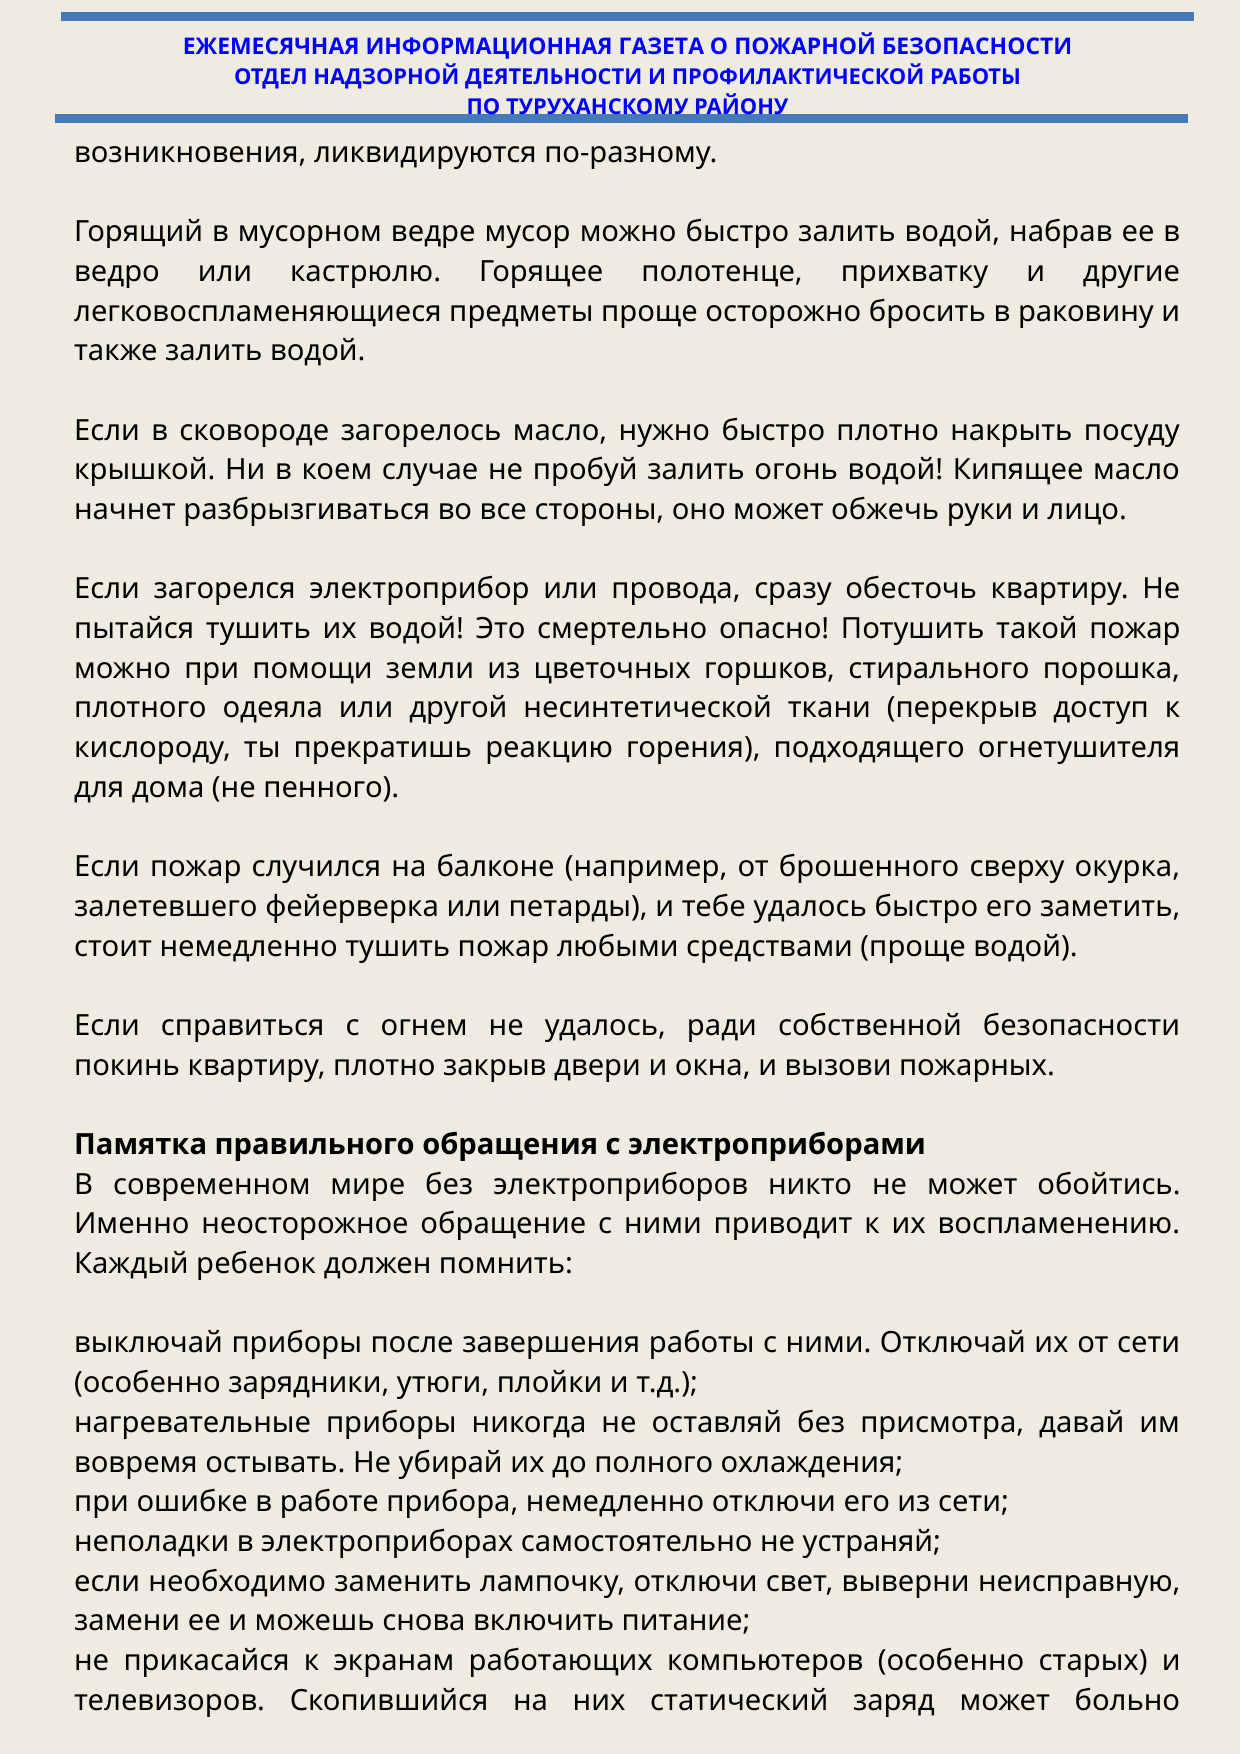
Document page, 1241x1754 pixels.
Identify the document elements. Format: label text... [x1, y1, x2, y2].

text Если пожар случился на балконе (например, от брошенного сверху окурка, залетевшего фейерверка или петарды), и тебе удалось быстро его заметить, стоит немедленно тушить пожар любыми средствами (проще водой). [74, 846, 1181, 964]
text Если справиться с огнем не удалось, ради собственной безопасности покинь квартиру, плотно закрыв двери и окна, и вызови пожарных. [74, 1004, 1181, 1084]
text Если в сковороде загорелось масло, нужно быстро плотно накрыть посуду крышкой. Ни в коем случае не пробуй залить огонь водой! Кипящее масло начнет разбрызгиваться во все стороны, оно может обжечь руки и лицо. [74, 409, 1181, 528]
text при ошибке в работе прибора, немедленно отключи его из сети; [74, 1481, 1181, 1520]
text В современном мире без электроприборов никто не может обойтись. Именно неосторожное обращение с ними приводит к их воспламенению. Каждый ребенок должен помнить: [74, 1163, 1181, 1282]
text Если загорелся электроприбор или провода, сразу обесточь квартиру. Не пытайся тушить их водой! Это смертельно опасно! Потушить такой пожар можно при помощи земли из цветочных горшков, стирального порошка, плотного одеяла или другой несинтетической ткани (перекрыв доступ к кислороду, ты прекратишь реакцию горения), подходящего огнетушителя для дома (не пенного). [74, 568, 1181, 806]
text выключай приборы после завершения работы с ними. Отключай их от сети (особенно зарядники, утюги, плойки и т.д.); [74, 1322, 1181, 1401]
text неполадки в электроприборах самостоятельно не устраняй; [74, 1520, 1181, 1560]
text нагревательные приборы никогда не оставляй без присмотра, давай им вовремя остывать. Не убирай их до полного охлаждения; [74, 1401, 1181, 1481]
text Горящий в мусорном ведре мусор можно быстро залить водой, набрав ее в ведро или кастрюлю. Горящее полотенце, прихватку и другие легковоспламеняющиеся предметы проще осторожно бросить в раковину и также залить водой. [74, 211, 1181, 369]
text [74, 131, 1181, 171]
text Памятка правильного обращения с электроприборами [74, 1123, 1181, 1163]
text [74, 1639, 1181, 1719]
text если необходимо заменить лампочку, отключи свет, выверни неисправную, замени ее и можешь снова включить питание; [74, 1560, 1181, 1639]
